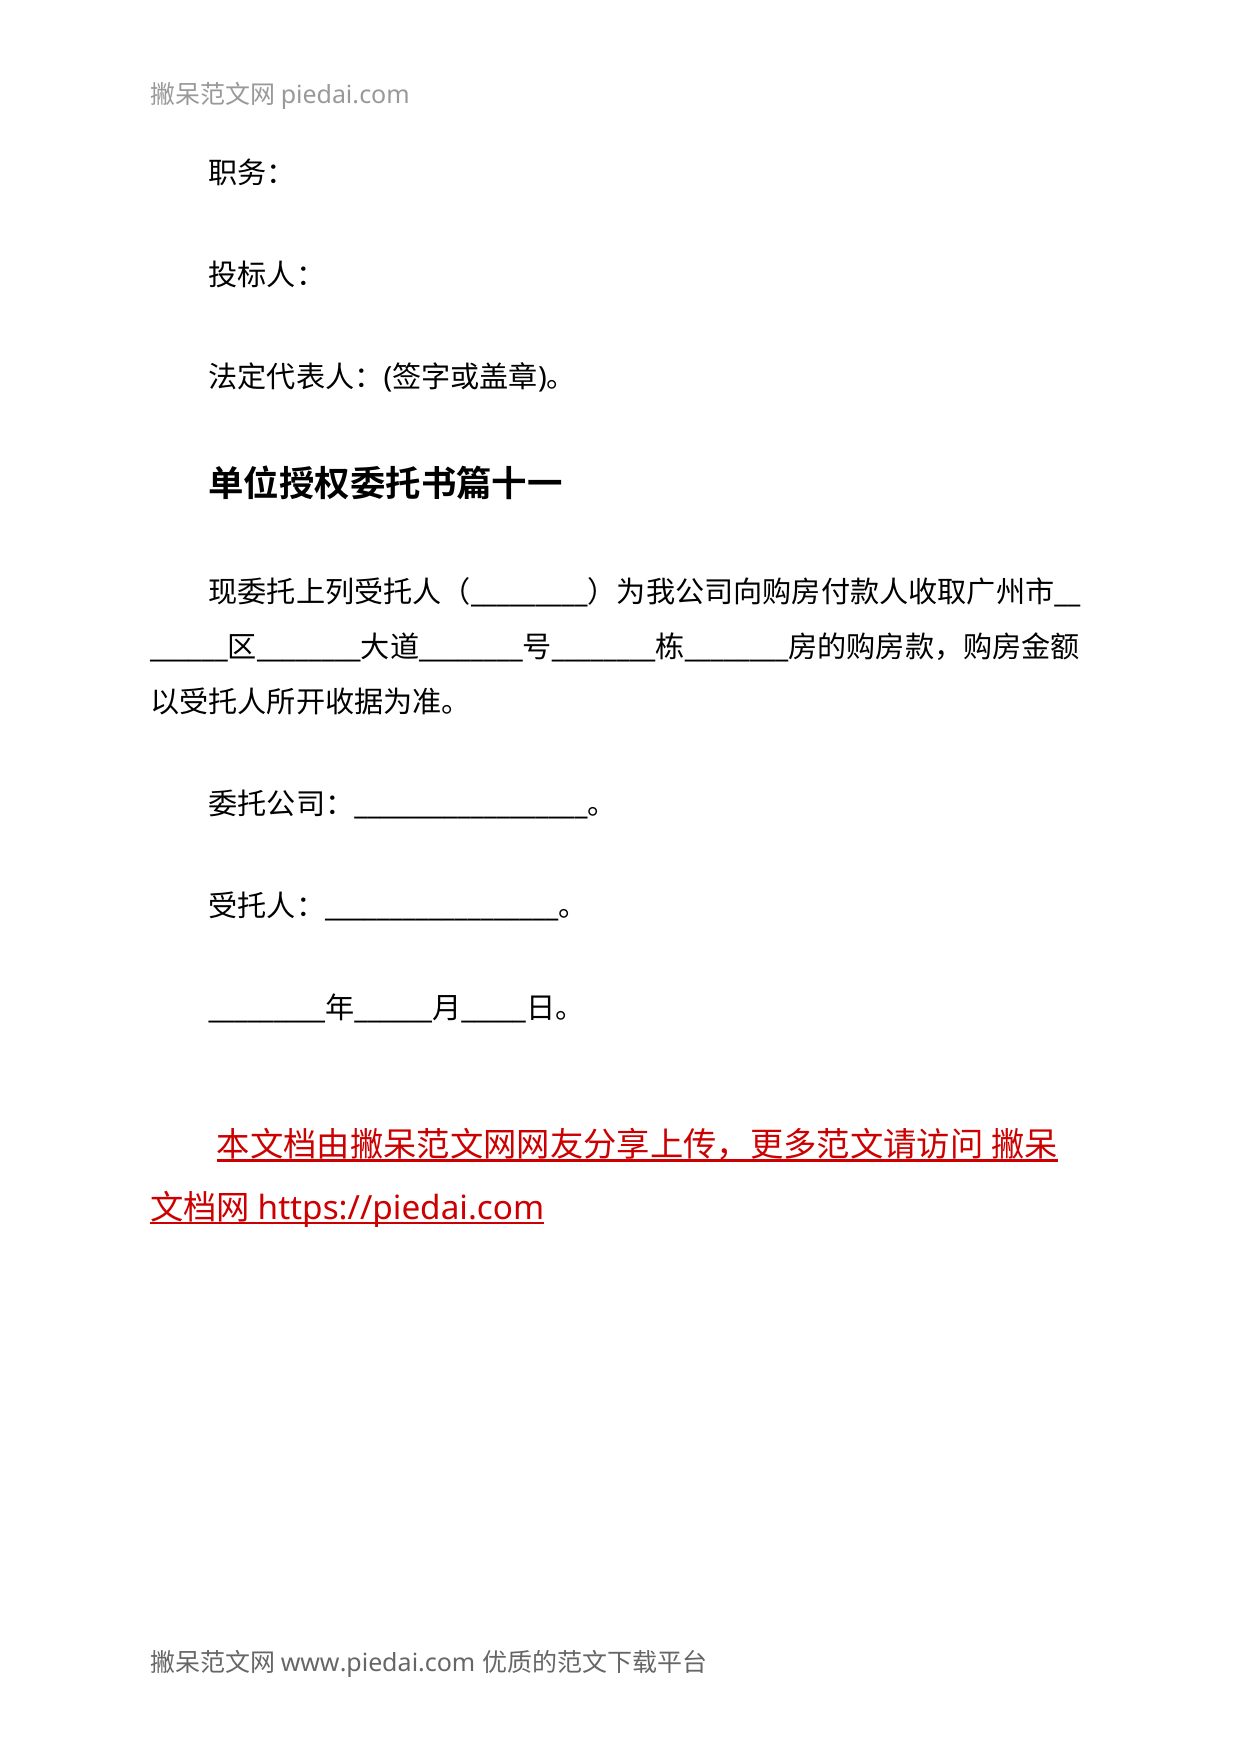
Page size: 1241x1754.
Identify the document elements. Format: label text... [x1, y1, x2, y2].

text 单位授权委托书篇十一 [150, 456, 1090, 507]
text 法定代表人：(签字或盖章)。 [150, 353, 1090, 396]
text 现委托上列受托人（_________）为我公司向购房付款人收取广州市________区________大道________号________栋________房的购房款，购房金额以受托人所开收据为准。 [150, 569, 1090, 721]
text 投标人： [150, 252, 1090, 294]
text _________年______月_____日。 [150, 985, 1090, 1027]
text 职务： [150, 150, 1090, 192]
text 委托公司：__________________。 [150, 781, 1090, 823]
text 本文档由撇呆范文网网友分享上传，更多范文请访问 撇呆文档网 https://piedai.com [150, 1118, 1090, 1229]
text 受托人：__________________。 [150, 883, 1090, 925]
